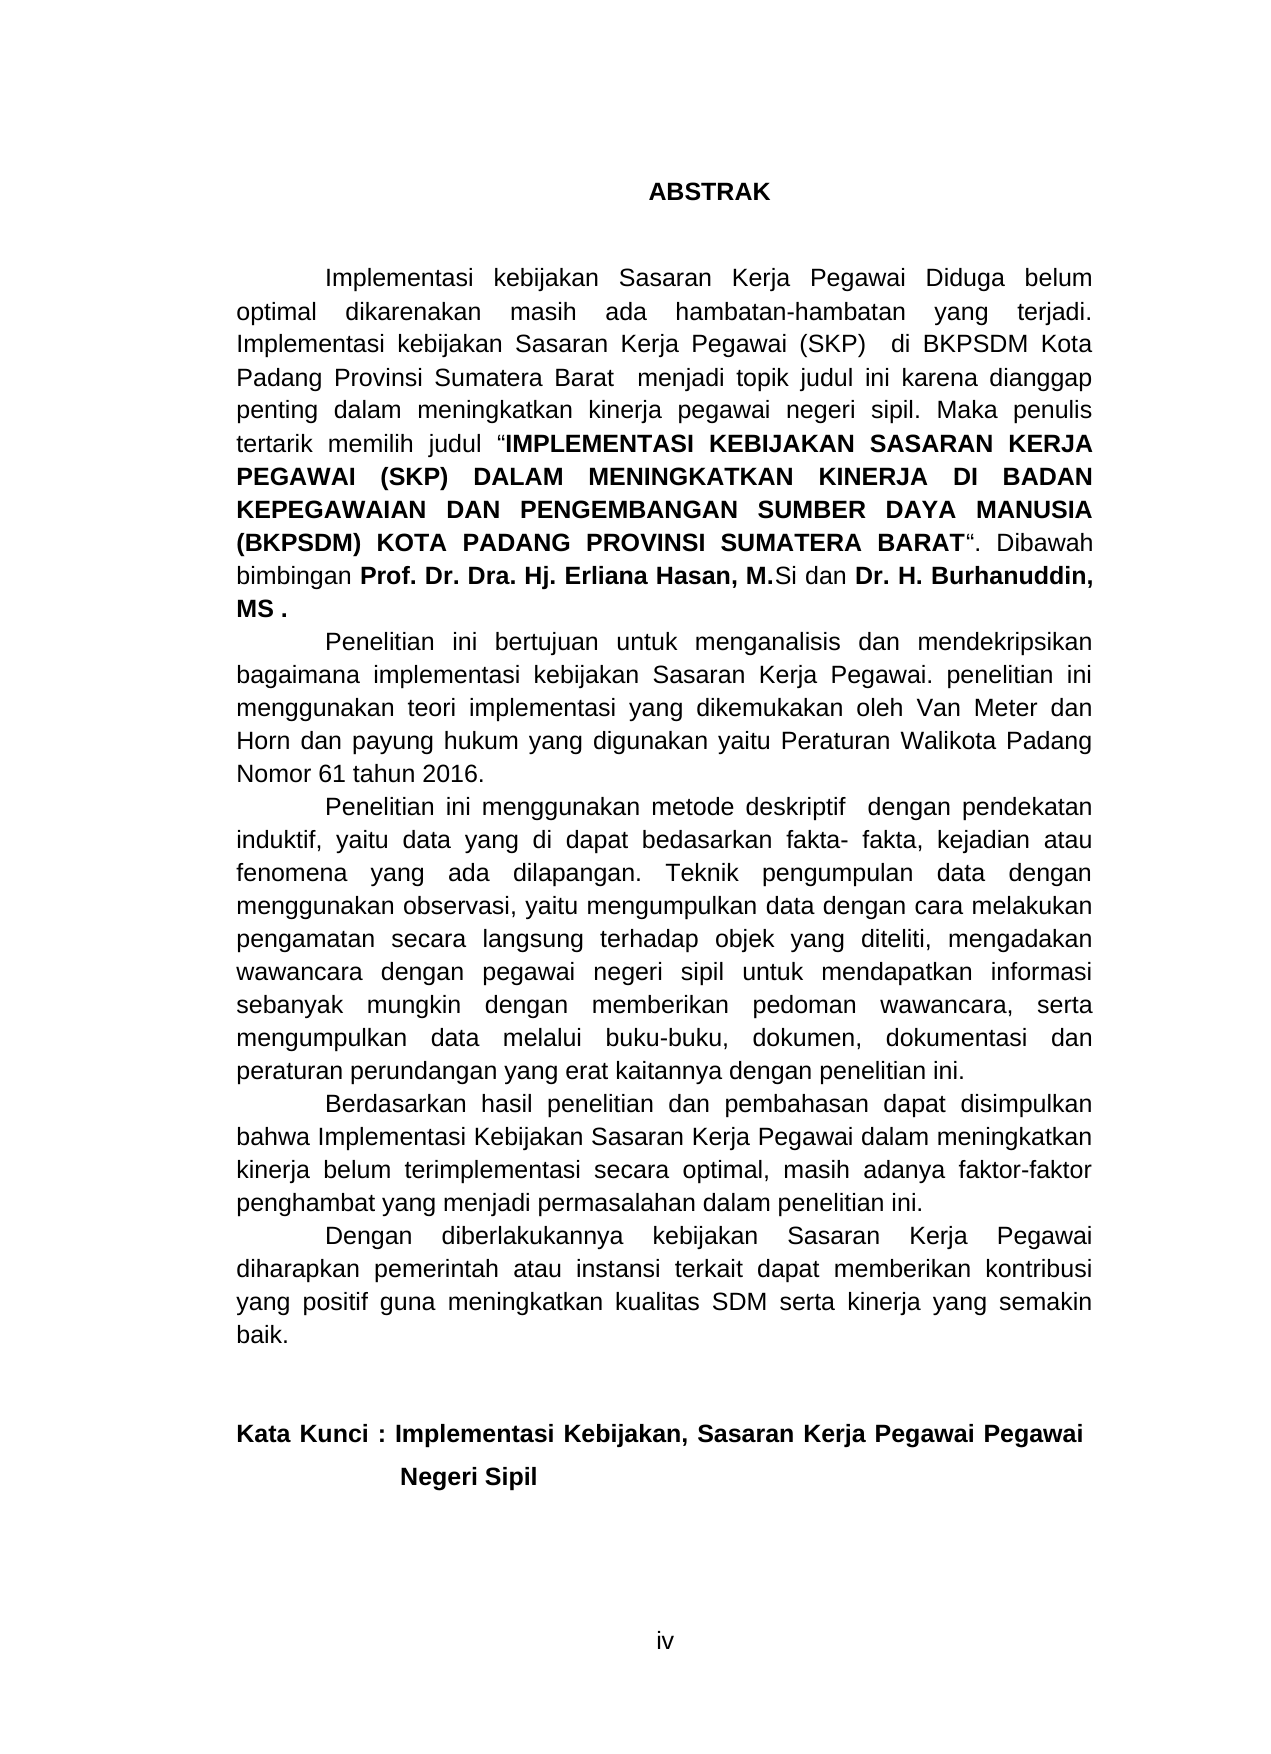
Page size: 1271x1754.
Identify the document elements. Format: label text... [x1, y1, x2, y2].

title ABSTRAK [325, 177, 1094, 206]
text Implementasi kebijakan Sasaran Kerja Pegawai Diduga belum optimal dikarenakan masih ada hambatan-hambatan yang terjadi. Implementasi kebijakan Sasaran Kerja Pegawai (SKP) di BKPSDM Kota Padang Provinsi Sumatera Barat menjadi topik judul ini karena dianggap penting dalam meningkatkan kinerja pegawai negeri sipil. Maka penulis tertarik memilih judul “IMPLEMENTASI KEBIJAKAN SASARAN KERJA PEGAWAI (SKP) DALAM MENINGKATKAN KINERJA DI BADAN KEPEGAWAIAN DAN PENGEMBANGAN SUMBER DAYA MANUSIA (BKPSDM) KOTA PADANG PROVINSI SUMATERA BARAT“. Dibawah bimbingan Prof. Dr. Dra. Hj. Erliana Hasan, M.Si dan Dr. H. Burhanuddin, MS . [236, 263, 1094, 622]
text Berdasarkan hasil penelitian dan pembahasan dapat disimpulkan bahwa Implementasi Kebijakan Sasaran Kerja Pegawai dalam meningkatkan kinerja belum terimplementasi secara optimal, masih adanya faktor-faktor penghambat yang menjadi permasalahan dalam penelitian ini. [236, 1089, 1094, 1217]
text Penelitian ini bertujuan untuk menganalisis dan mendekripsikan bagaimana implementasi kebijakan Sasaran Kerja Pegawai. penelitian ini menggunakan teori implementasi yang dikemukakan oleh Van Meter dan Horn dan payung hukum yang digunakan yaitu Peraturan Walikota Padang Nomor 61 tahun 2016. [236, 627, 1094, 787]
text Penelitian ini menggunakan metode deskriptif dengan pendekatan induktif, yaitu data yang di dapat bedasarkan fakta- fakta, kejadian atau fenomena yang ada dilapangan. Teknik pengumpulan data dengan menggunakan observasi, yaitu mengumpulkan data dengan cara melakukan pengamatan secara langsung terhadap objek yang diteliti, mengadakan wawancara dengan pegawai negeri sipil untuk mendapatkan informasi sebanyak mungkin dengan memberikan pedoman wawancara, serta mengumpulkan data melalui buku-buku, dokumen, dokumentasi dan peraturan perundangan yang erat kaitannya dengan penelitian ini. [236, 792, 1094, 1085]
text Kata Kunci : Implementasi Kebijakan, Sasaran Kerja Pegawai Pegawai Negeri Sipil [236, 1419, 1094, 1491]
text Dengan diberlakukannya kebijakan Sasaran Kerja Pegawai diharapkan pemerintah atau instansi terkait dapat memberikan kontribusi yang positif guna meningkatkan kualitas SDM serta kinerja yang semakin baik. [236, 1221, 1094, 1349]
